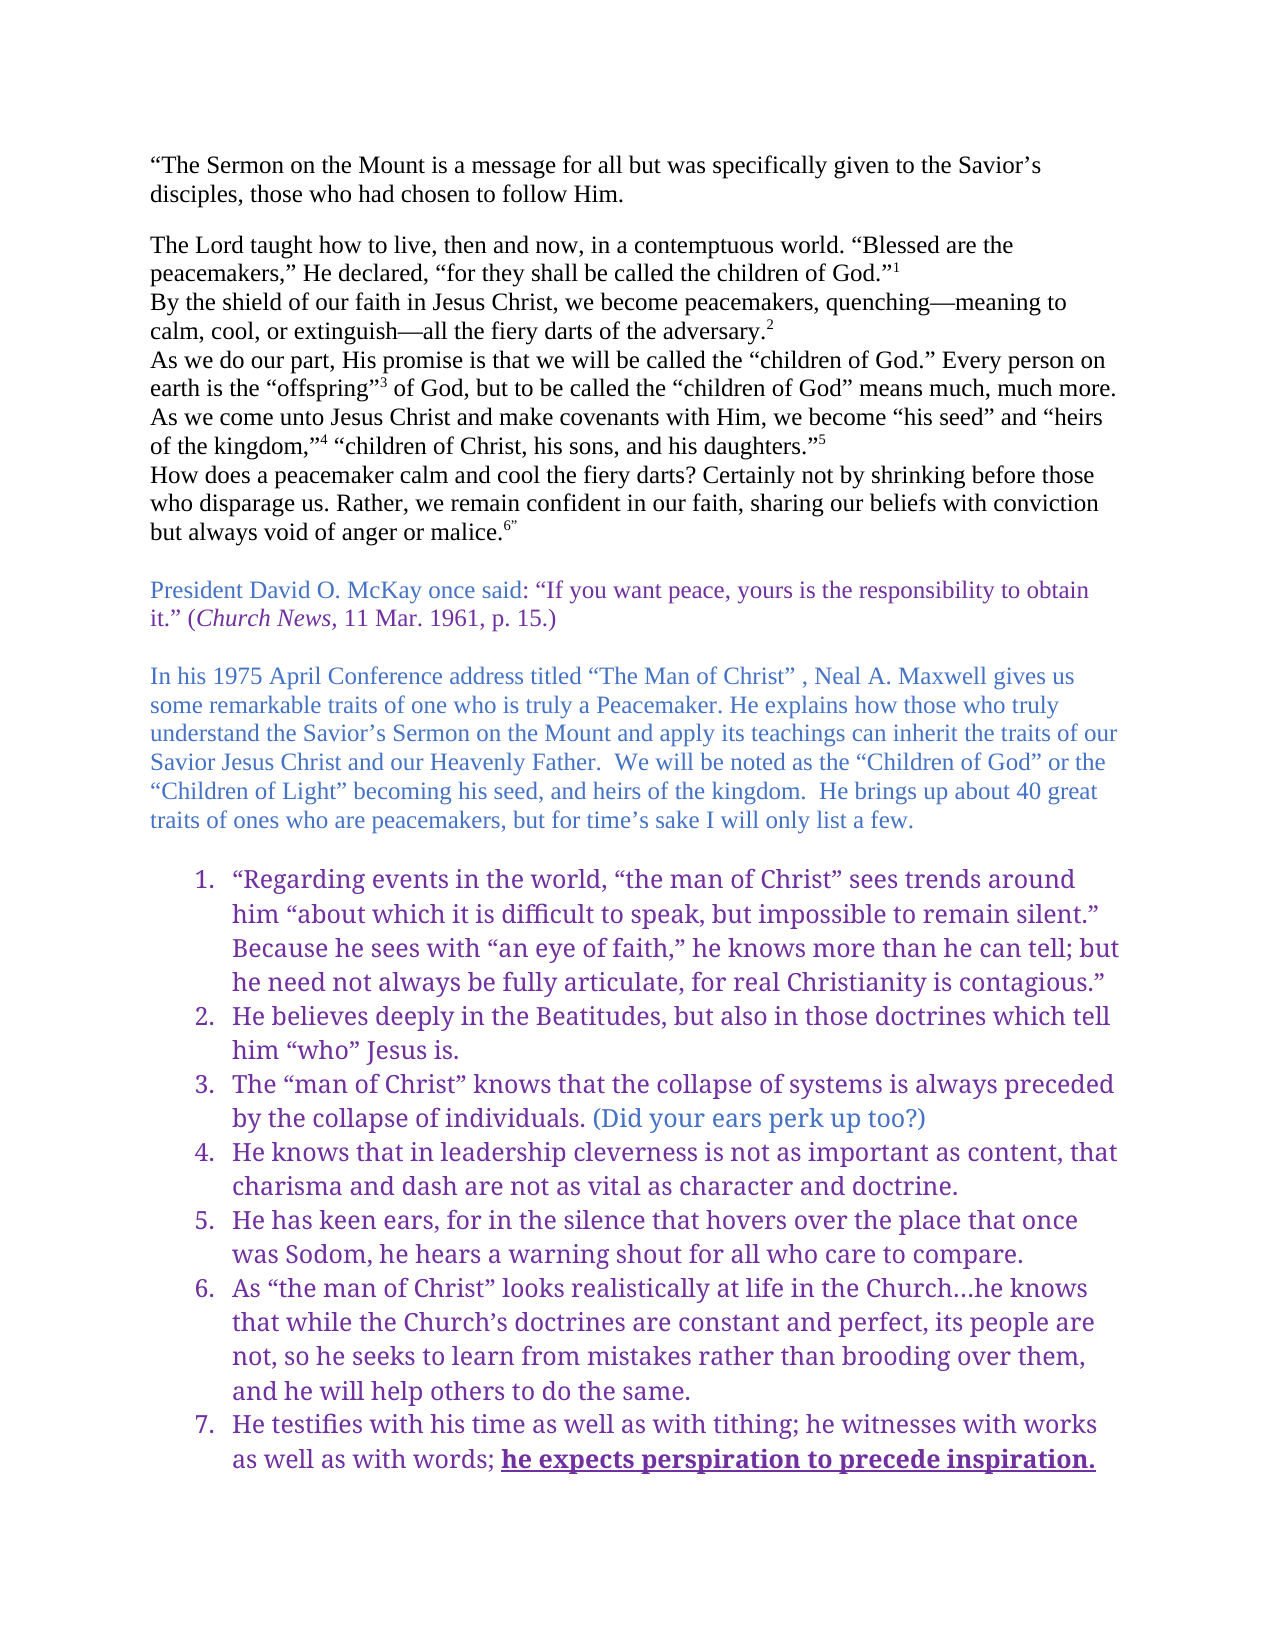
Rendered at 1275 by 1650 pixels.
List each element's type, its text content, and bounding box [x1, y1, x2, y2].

text “The Sermon on the Mount is a message for all but was specifically given to the Savior’s disciples, those who had chosen to follow Him. [150, 150, 1125, 207]
text As we do our part, His promise is that we will be called the “children of God.” Every person on earth is the “offspring”3 of God, but to be called the “children of God” means much, much more. As we come unto Jesus Christ and make covenants with Him, we become “his seed” and “heirs of the kingdom,”4 “children of Christ, his sons, and his daughters.”5 [150, 345, 1125, 460]
list The “man of Christ” knows that the collapse of systems is always preceded by the collapse of individuals. (Did your ears perk up too?) [194, 1067, 1125, 1135]
list He has keen ears, for in the silence that hovers over the place that once was Sodom, he hears a warning shout for all who care to compare. [194, 1203, 1125, 1271]
text By the shield of our faith in Jesus Christ, we become peacemakers, quenching—meaning to calm, cool, or extinguish—all the fiery darts of the adversary.2 [150, 287, 1125, 345]
list “Regarding events in the world, “the man of Christ” sees trends around him “about which it is difficult to speak, but impossible to remain silent.” Because he sees with “an eye of faith,” he knows more than he can tell; but he need not always be fully articulate, for real Christianity is contagious.” [194, 862, 1125, 998]
text In his 1975 April Conference address titled “The Man of Christ” , Neal A. Maxwell gives us some remarkable traits of one who is truly a Peacemaker. He explains how those who truly understand the Savior’s Sermon on the Mount and apply its teachings can inherit the traits of our Savior Jesus Christ and our Heavenly Father. We will be noted as the “Children of God” or the “Children of Light” becoming his seed, and heirs of the kingdom. He brings up about 40 great traits of ones who are peacemakers, but for time’s sake I will only list a few. [150, 661, 1125, 833]
list He believes deeply in the Beatitudes, but also in those doctrines which tell him “who” Jesus is. [194, 998, 1125, 1067]
list As “the man of Christ” looks realistically at life in the Church…he knows that while the Church’s doctrines are constant and perfect, its people are not, so he seeks to learn from mistakes rather than brooding over them, and he will help others to do the same. [194, 1271, 1125, 1407]
text President David O. McKay once said: “If you want peace, yours is the responsibility to obtain it.” (Church News, 11 Mar. 1961, p. 15.) [150, 575, 1125, 632]
list He testifies with his time as well as with tithing; he witnesses with works as well as with words; he expects perspiration to precede inspiration. [194, 1407, 1125, 1475]
text How does a peacemaker calm and cool the fiery darts? Certainly not by shrinking before those who disparage us. Rather, we remain confident in our faith, sharing our beliefs with conviction but always void of anger or malice.6” [150, 460, 1125, 546]
text The Lord taught how to live, then and now, in a contemptuous world. “Blessed are the peacemakers,” He declared, “for they shall be called the children of God.”1 [150, 230, 1125, 287]
list He knows that in leadership cleverness is not as important as content, that charisma and dash are not as vital as character and doctrine. [194, 1135, 1125, 1203]
